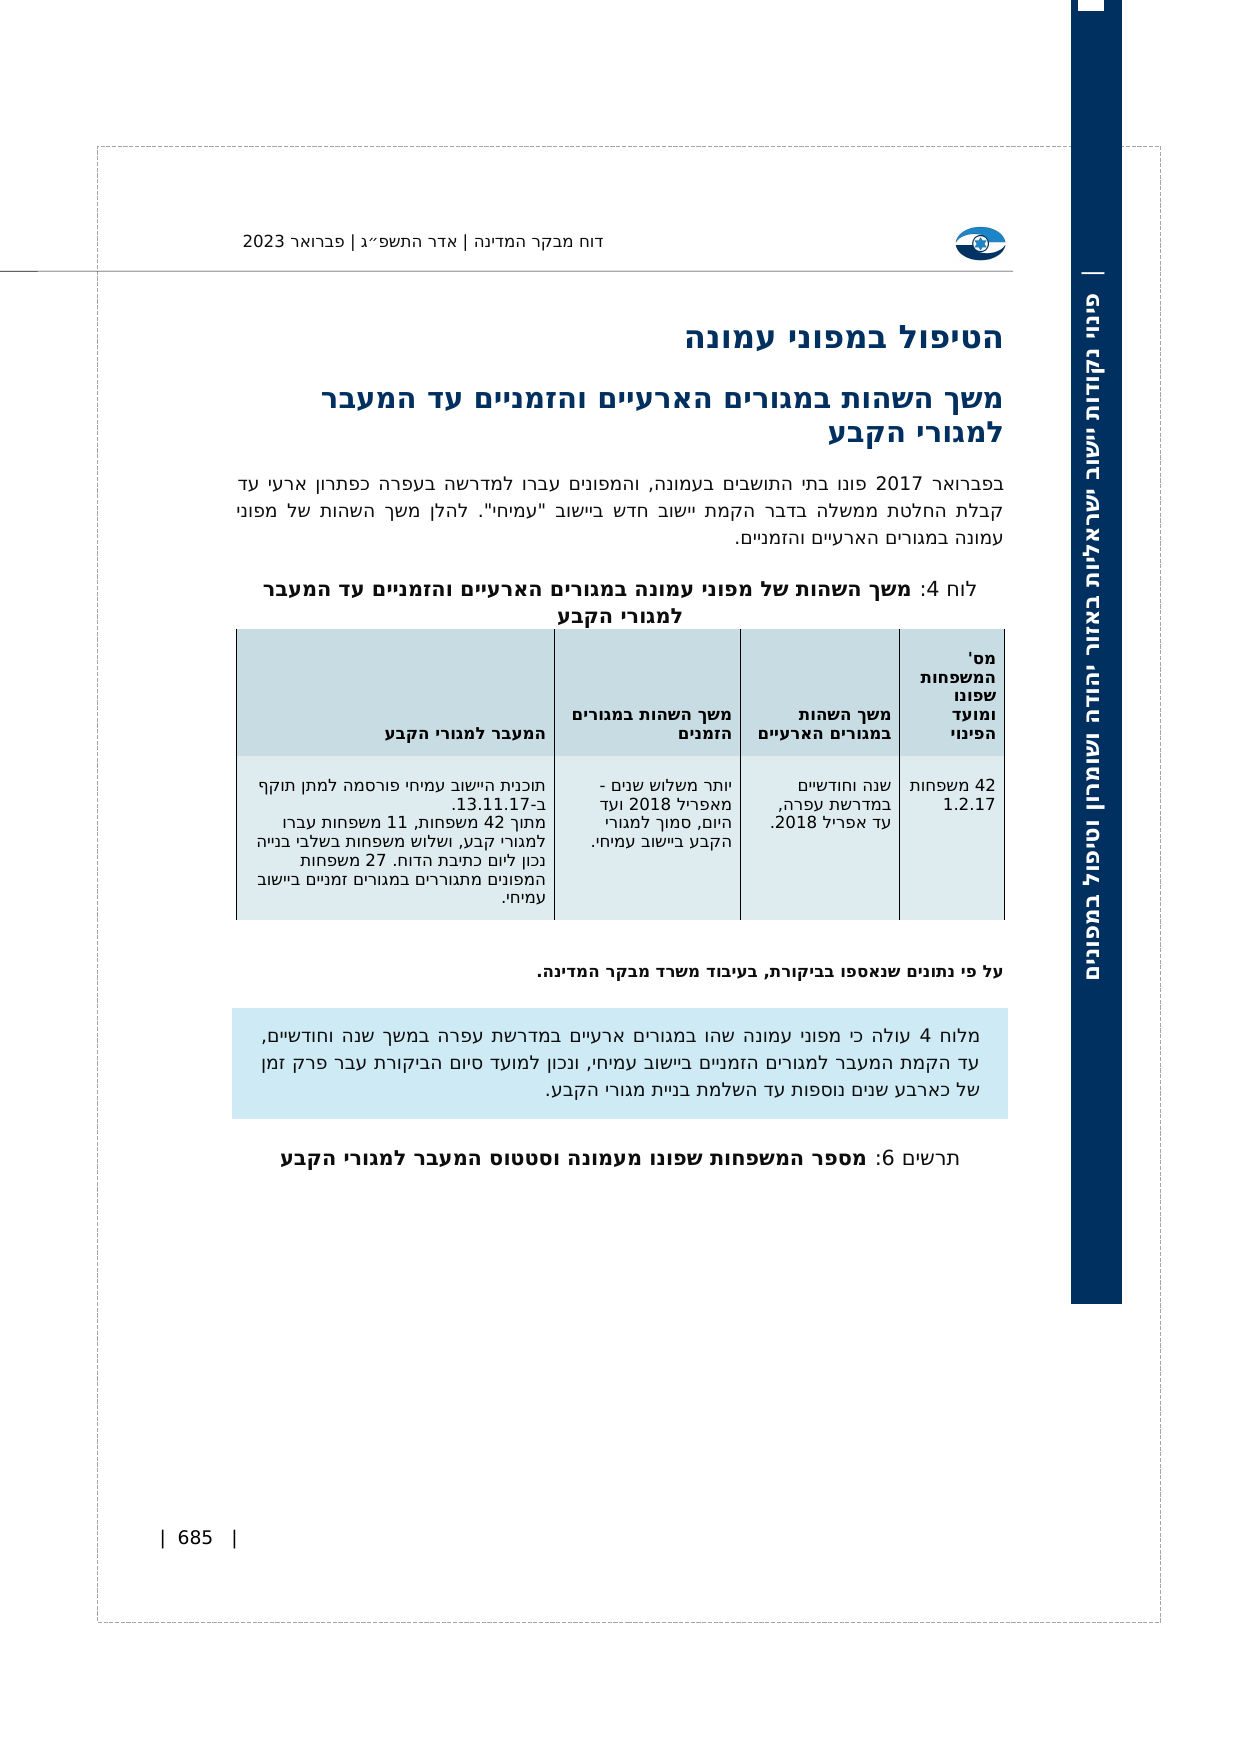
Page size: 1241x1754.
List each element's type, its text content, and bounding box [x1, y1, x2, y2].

table_header משך השהות במגורים הארעיים [741, 629, 899, 756]
text משך השהות במגורים הארעיים והזמניים עד המעבר למגורי הקבע [236, 382, 1004, 449]
table_cell תוכנית היישוב עמיחי פורסמה למתן תוקף ב-13.11.17. מתוך 42 משפחות, 11 משפחות עברו למגורי קבע, ושלוש משפחות בשלבי בנייה נכון ליום כתיבת הדוח. 27 משפחות המפונים מתגוררים במגורים זמניים ביישוב עמיחי. [237, 756, 554, 920]
table_header מס' המשפחות שפונו ומועד הפינוי [900, 629, 1004, 756]
table_cell 42 משפחות 1.2.17 [900, 756, 1004, 920]
text בפברואר 2017 פונו בתי התושבים בעמונה, והמפונים עברו למדרשה בעפרה כפתרון ארעי עד קבלת החלטת ממשלה בדבר הקמת יישוב חדש ביישוב "עמיחי". להלן משך השהות של מפוני עמונה במגורים הארעיים והזמניים. [236, 468, 1004, 549]
text הטיפול במפוני עמונה [236, 319, 1004, 357]
text מלוח 4 עולה כי מפוני עמונה שהו במגורים ארעיים במדרשת עפרה במשך שנה וחודשיים, עד הקמת המעבר למגורים הזמניים ביישוב עמיחי, ונכון למועד סיום הביקורת עבר פרק זמן של כארבע שנים נוספות עד השלמת בניית מגורי הקבע. [237, 1012, 1003, 1114]
table_header משך השהות במגורים הזמנים [555, 629, 740, 756]
table_cell שנה וחודשיים במדרשת עפרה, עד אפריל 2018. [741, 756, 899, 920]
text תרשים 6: מספר המשפחות שפונו מעמונה וסטטוס המעבר למגורי הקבע [236, 1144, 1004, 1171]
text לוח 4: משך השהות של מפוני עמונה במגורים הארעיים והזמניים עד המעבר למגורי הקבע [236, 574, 1004, 629]
table_cell יותר משלוש שנים - מאפריל 2018 ועד היום, סמוך למגורי הקבע ביישוב עמיחי. [555, 756, 740, 920]
picture [952, 223, 1009, 264]
table_header המעבר למגורי הקבע [237, 629, 554, 756]
text על פי נתונים שנאספו בביקורת, בעיבוד משרד מבקר המדינה. [236, 956, 1004, 983]
